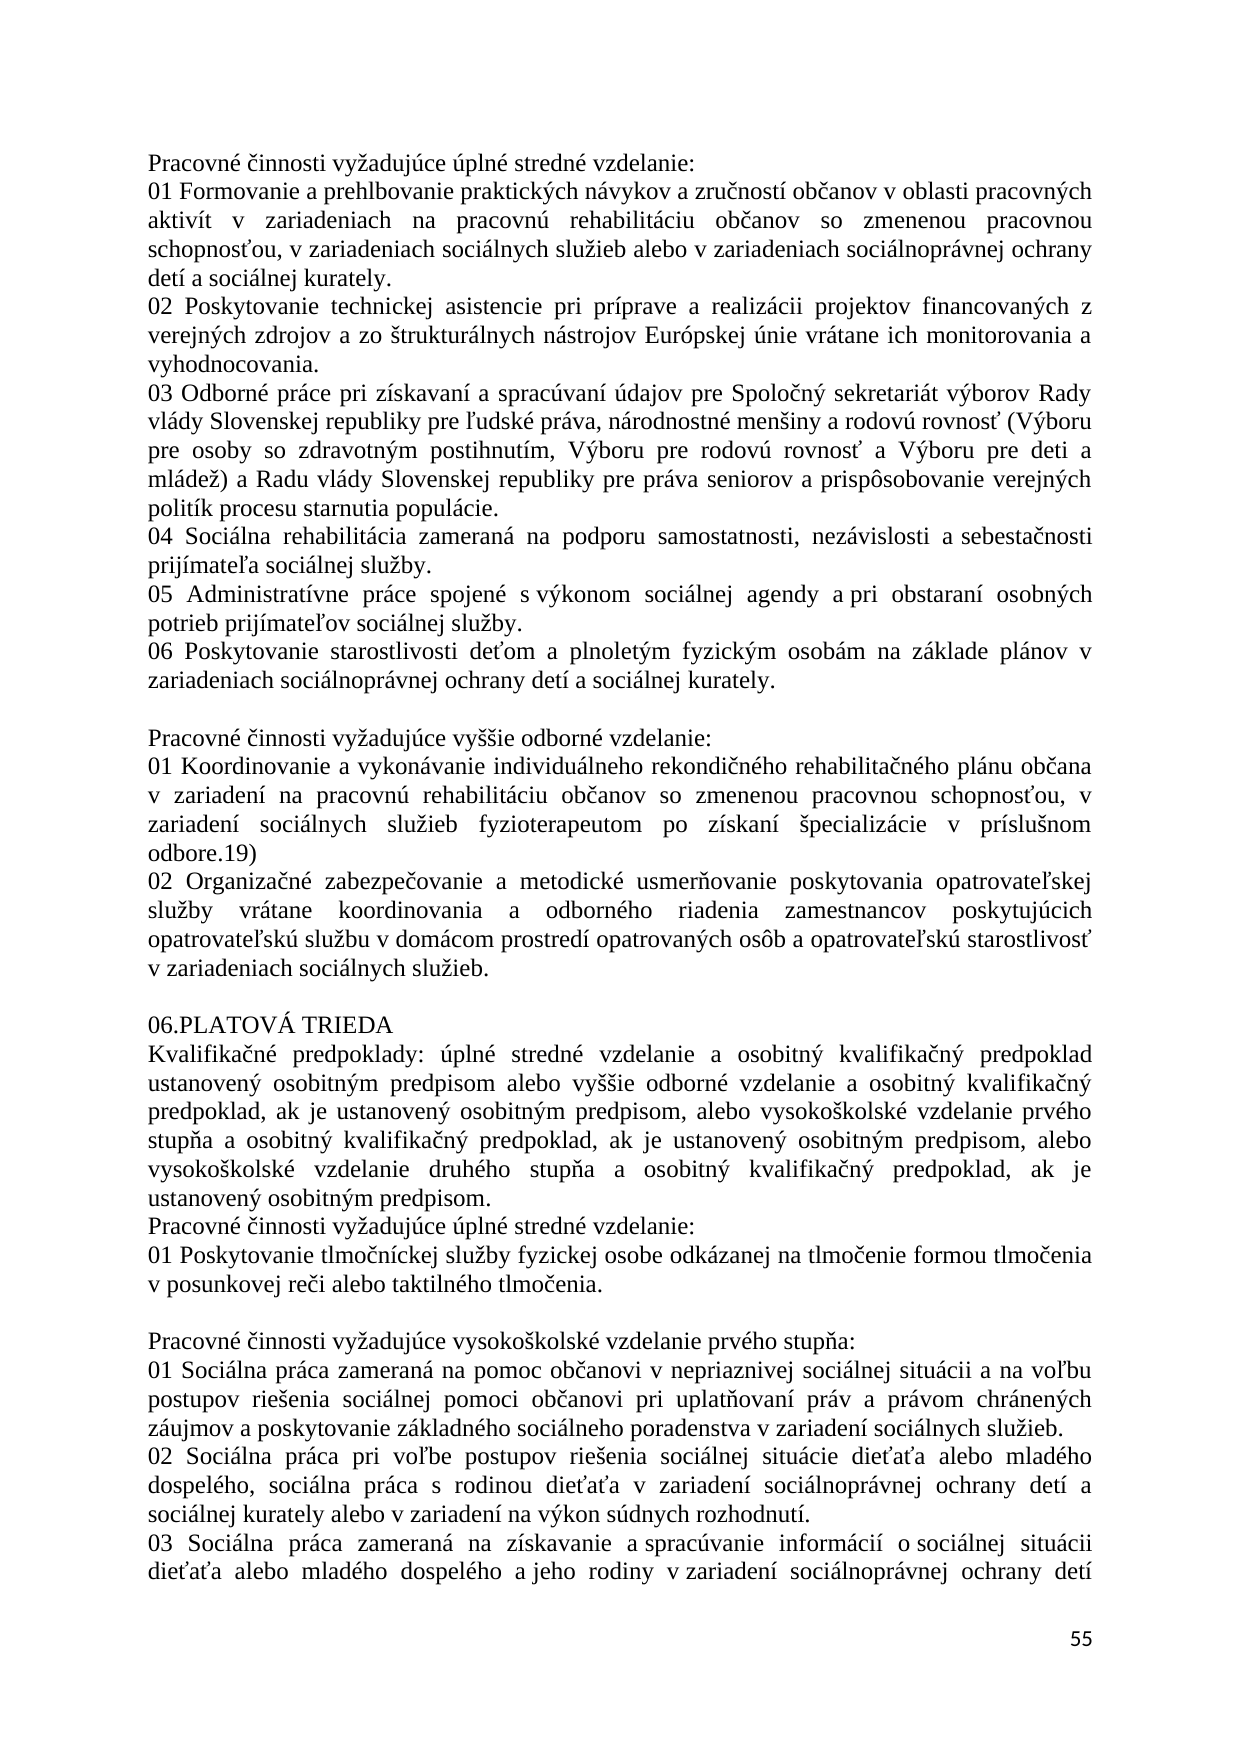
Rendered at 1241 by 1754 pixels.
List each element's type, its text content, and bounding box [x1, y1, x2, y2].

text 01 Koordinovanie a vykonávanie individuálneho rekondičného rehabilitačného plánu občana v zariadení na pracovnú rehabilitáciu občanov so zmenenou pracovnou schopnosťou, v zariadení sociálnych služieb fyzioterapeutom po získaní špecializácie v príslušnom odbore.19) [148, 751, 1093, 866]
text 01 Sociálna práca zameraná na pomoc občanovi v nepriaznivej sociálnej situácii a na voľbu postupov riešenia sociálnej pomoci občanovi pri uplatňovaní práv a právom chránených záujmov a poskytovanie základného sociálneho poradenstva v zariadení sociálnych služieb. [148, 1355, 1093, 1441]
text 04 Sociálna rehabilitácia zameraná na podporu samostatnosti, nezávislosti a sebestačnosti prijímateľa sociálnej služby. [148, 521, 1093, 579]
text Pracovné činnosti vyžadujúce úplné stredné vzdelanie: [148, 1211, 1093, 1240]
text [148, 1528, 1093, 1585]
text Kvalifikačné predpoklady: úplné stredné vzdelanie a osobitný kvalifikačný predpoklad ustanovený osobitným predpisom alebo vyššie odborné vzdelanie a osobitný kvalifikačný predpoklad, ak je ustanovený osobitným predpisom, alebo vysokoškolské vzdelanie prvého stupňa a osobitný kvalifikačný predpoklad, ak je ustanovený osobitným predpisom, alebo vysokoškolské vzdelanie druhého stupňa a osobitný kvalifikačný predpoklad, ak je ustanovený osobitným predpisom. [148, 1039, 1093, 1211]
text Pracovné činnosti vyžadujúce vyššie odborné vzdelanie: [148, 723, 1093, 751]
text 02 Sociálna práca pri voľbe postupov riešenia sociálnej situácie dieťaťa alebo mladého dospelého, sociálna práca s rodinou dieťaťa v zariadení sociálnoprávnej ochrany detí a sociálnej kurately alebo v zariadení na výkon súdnych rozhodnutí. [148, 1441, 1093, 1528]
text 06.PLATOVÁ TRIEDA [148, 1010, 1093, 1039]
text 05 Administratívne práce spojené s výkonom sociálnej agendy a pri obstaraní osobných potrieb prijímateľov sociálnej služby. [148, 579, 1093, 636]
text Pracovné činnosti vyžadujúce úplné stredné vzdelanie: [148, 148, 1093, 176]
text 06 Poskytovanie starostlivosti deťom a plnoletým fyzickým osobám na základe plánov v zariadeniach sociálnoprávnej ochrany detí a sociálnej kurately. [148, 636, 1093, 694]
text 01 Poskytovanie tlmočníckej služby fyzickej osobe odkázanej na tlmočenie formou tlmočenia v posunkovej reči alebo taktilného tlmočenia. [148, 1240, 1093, 1298]
text 02 Poskytovanie technickej asistencie pri príprave a realizácii projektov financovaných z verejných zdrojov a zo štrukturálnych nástrojov Európskej únie vrátane ich monitorovania a vyhodnocovania. [148, 291, 1093, 378]
text 03 Odborné práce pri získavaní a spracúvaní údajov pre Spoločný sekretariát výborov Rady vlády Slovenskej republiky pre ľudské práva, národnostné menšiny a rodovú rovnosť (Výboru pre osoby so zdravotným postihnutím, Výboru pre rodovú rovnosť a Výboru pre deti a mládež) a Radu vlády Slovenskej republiky pre práva seniorov a prispôsobovanie verejných politík procesu starnutia populácie. [148, 378, 1093, 521]
text 01 Formovanie a prehlbovanie praktických návykov a zručností občanov v oblasti pracovných aktivít v zariadeniach na pracovnú rehabilitáciu občanov so zmenenou pracovnou schopnosťou, v zariadeniach sociálnych služieb alebo v zariadeniach sociálnoprávnej ochrany detí a sociálnej kurately. [148, 176, 1093, 291]
text Pracovné činnosti vyžadujúce vysokoškolské vzdelanie prvého stupňa: [148, 1326, 1093, 1355]
text 02 Organizačné zabezpečovanie a metodické usmerňovanie poskytovania opatrovateľskej služby vrátane koordinovania a odborného riadenia zamestnancov poskytujúcich opatrovateľskú službu v domácom prostredí opatrovaných osôb a opatrovateľskú starostlivosť v zariadeniach sociálnych služieb. [148, 866, 1093, 981]
